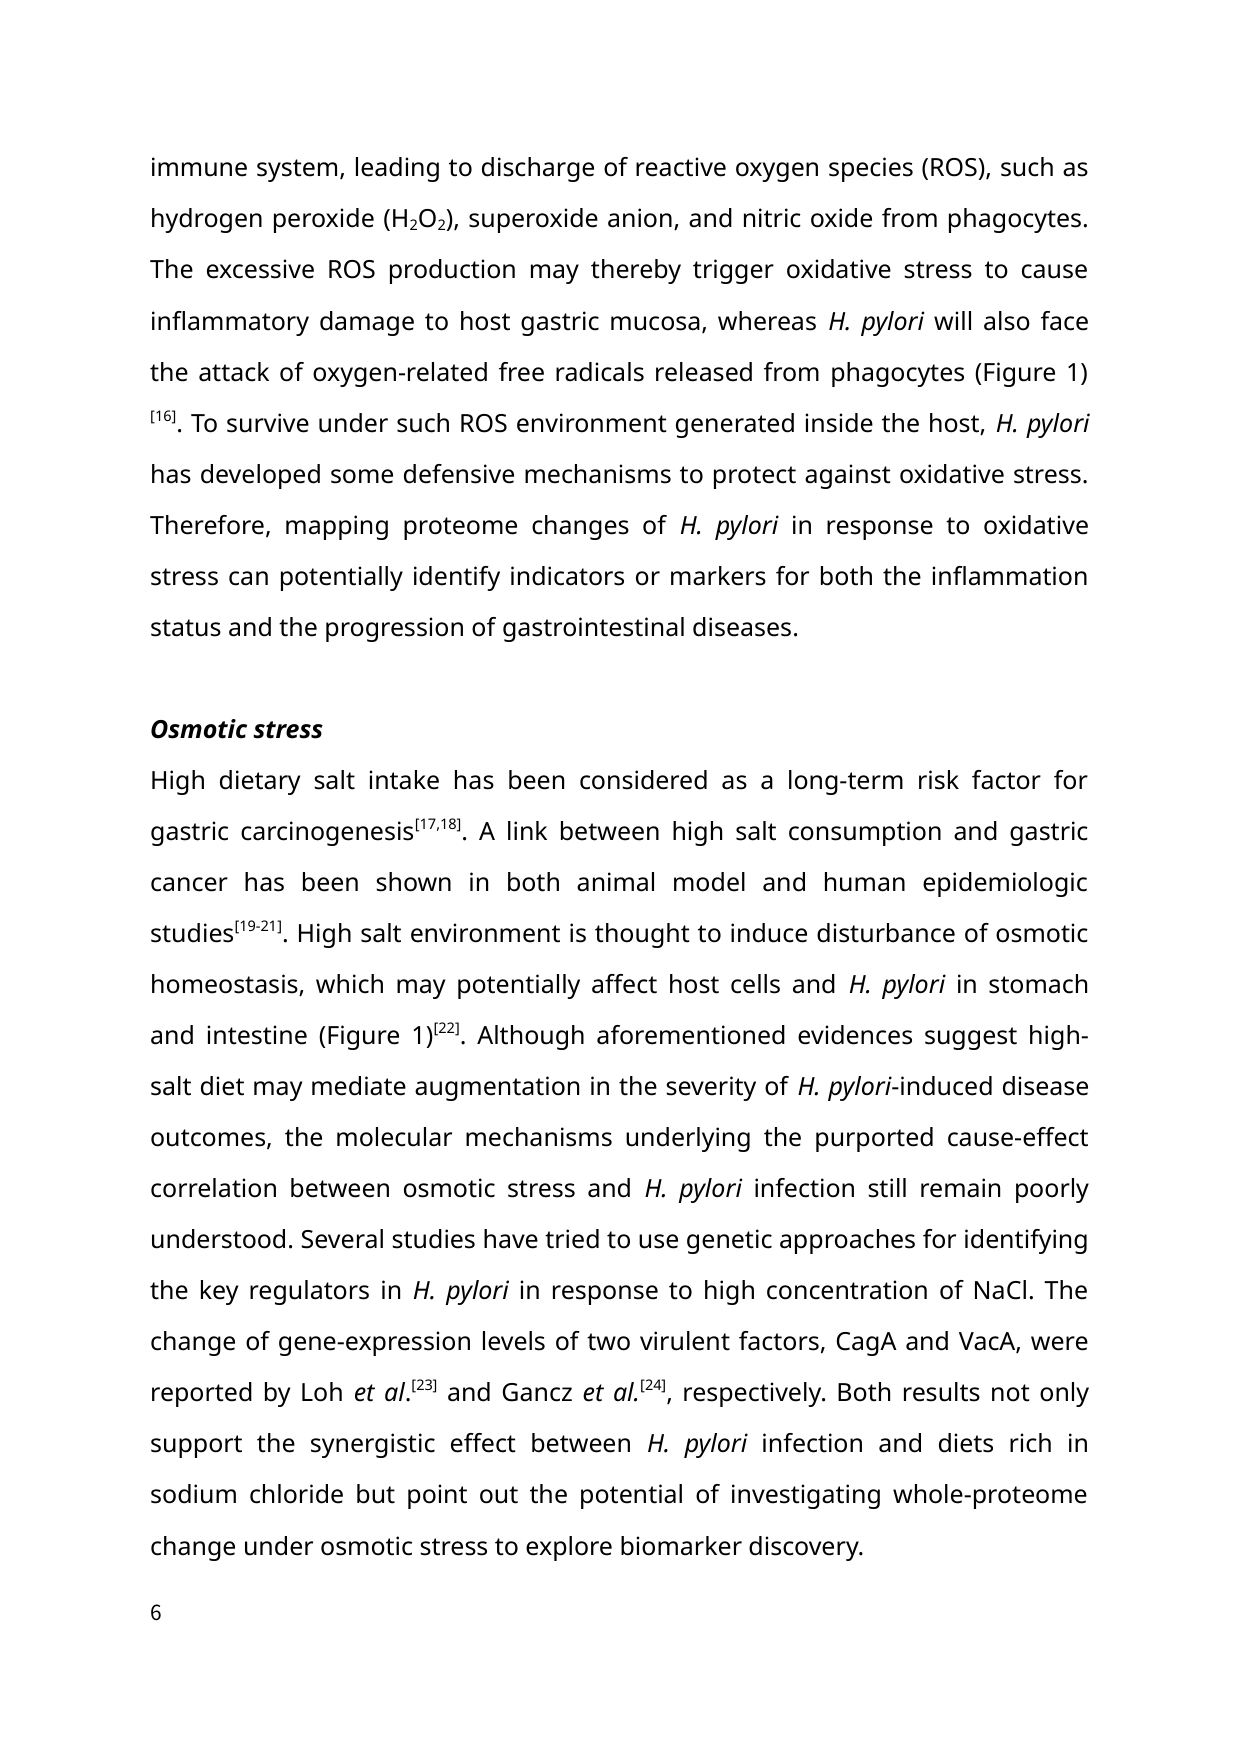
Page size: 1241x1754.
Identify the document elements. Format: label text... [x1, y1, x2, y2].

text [150, 150, 1089, 643]
text Osmotic stress [150, 711, 1089, 746]
text High dietary salt intake has been considered as a long-term risk factor for gastric carcinogenesis[17,18]. A link between high salt consumption and gastric cancer has been shown in both animal model and human epidemiologic studies[19-21]. High salt environment is thought to induce disturbance of osmotic homeostasis, which may potentially affect host cells and H. pylori in stomach and intestine (Figure 1)[22]. Although aforementioned evidences suggest high-salt diet may mediate augmentation in the severity of H. pylori-induced disease outcomes, the molecular mechanisms underlying the purported cause-effect correlation between osmotic stress and H. pylori infection still remain poorly understood. Several studies have tried to use genetic approaches for identifying the key regulators in H. pylori in response to high concentration of NaCl. The change of gene-expression levels of two virulent factors, CagA and VacA, were reported by Loh et al.[23] and Gancz et al.[24], respectively. Both results not only support the synergistic effect between H. pylori infection and diets rich in sodium chloride but point out the potential of investigating whole-proteome change under osmotic stress to explore biomarker discovery. [150, 762, 1089, 1562]
